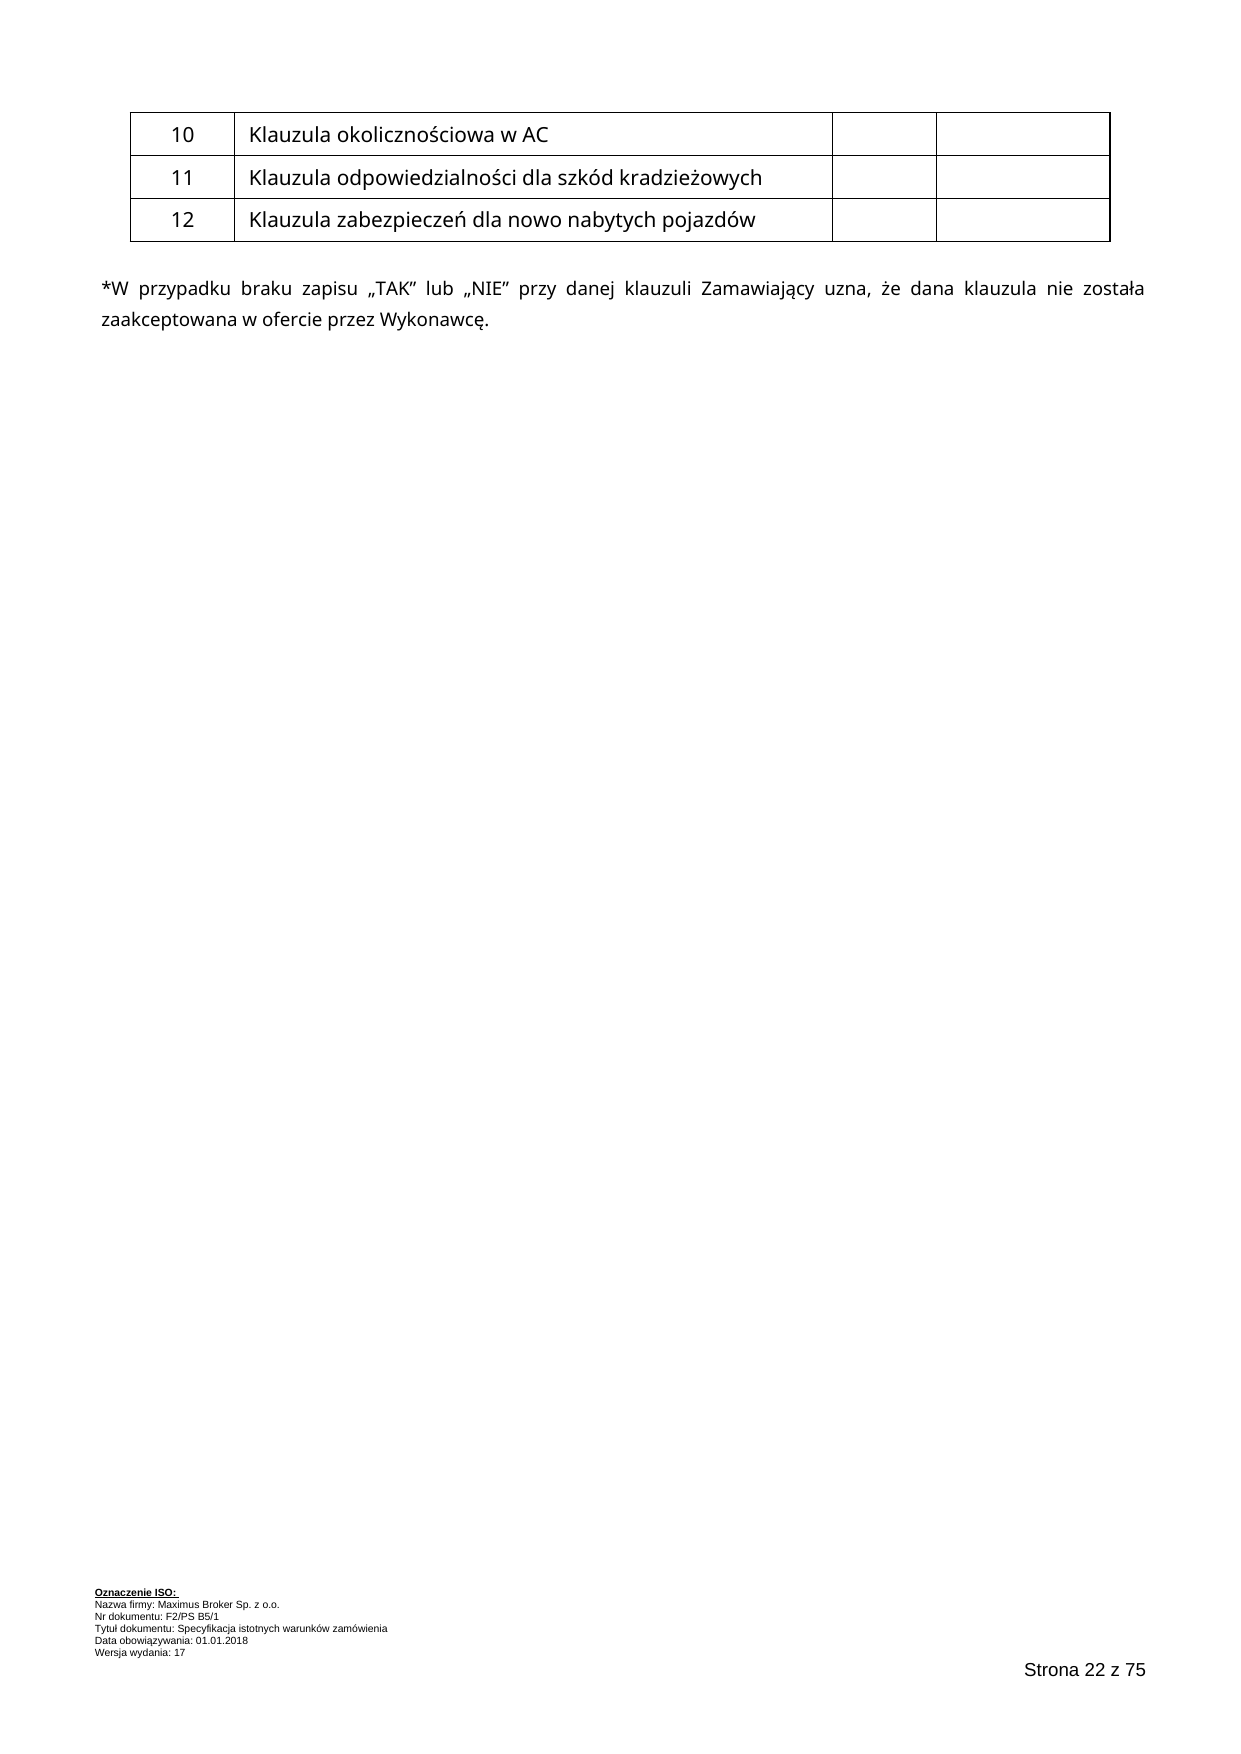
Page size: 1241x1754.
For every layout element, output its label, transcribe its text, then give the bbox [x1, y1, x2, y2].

table_cell [833, 156, 936, 198]
table_cell [833, 113, 936, 155]
table_cell 10 [131, 113, 234, 155]
text *W przypadku braku zapisu „TAK” lub „NIE” przy danej klauzuli Zamawiający uzna, że dana klauzula nie została zaakceptowana w ofercie przez Wykonawcę. [101, 270, 1146, 332]
table_cell Klauzula zabezpieczeń dla nowo nabytych pojazdów [235, 199, 832, 241]
table_cell 11 [131, 156, 234, 198]
table_cell [937, 113, 1109, 155]
table_cell 12 [131, 199, 234, 241]
table_cell Klauzula odpowiedzialności dla szkód kradzieżowych [235, 156, 832, 198]
table_cell [937, 199, 1109, 241]
table_cell Klauzula okolicznościowa w AC [235, 113, 832, 155]
table_cell [937, 156, 1109, 198]
table_cell [833, 199, 936, 241]
